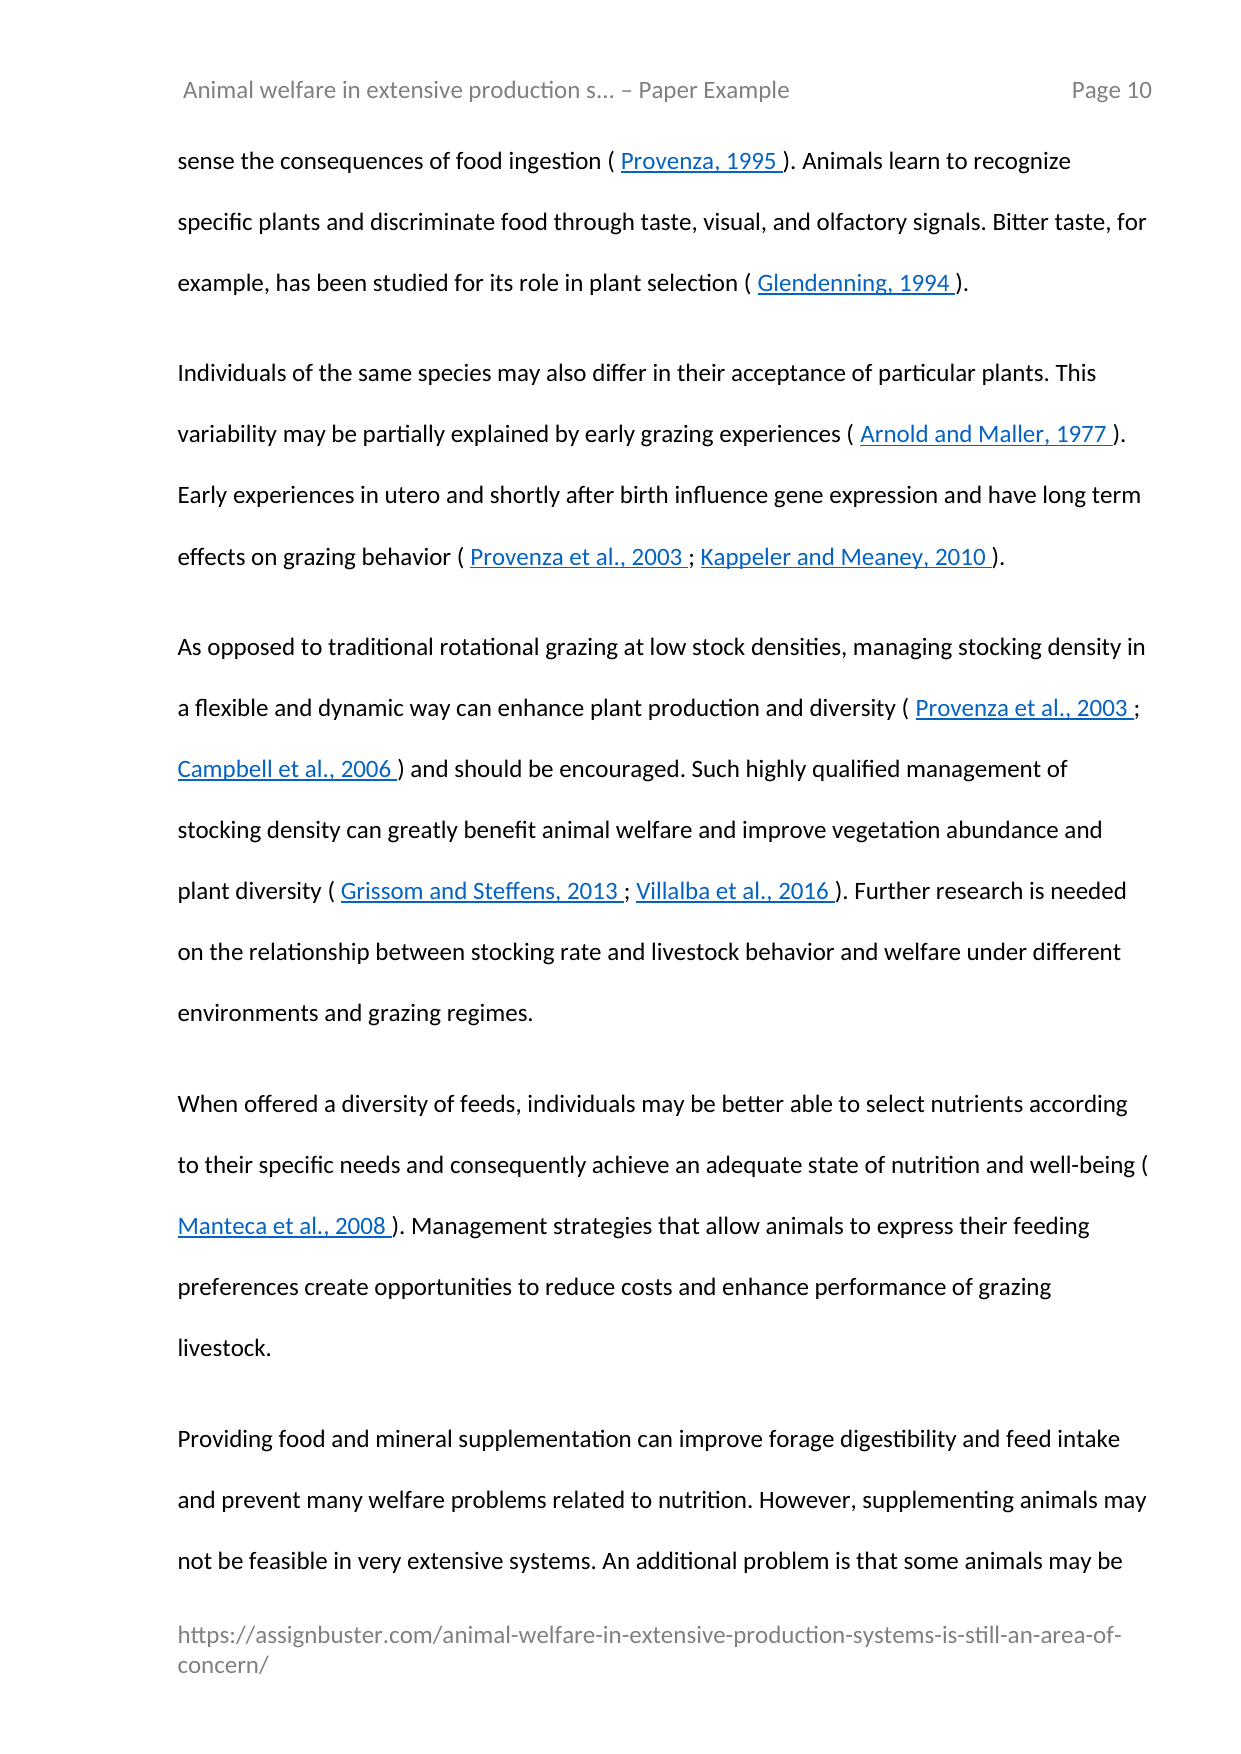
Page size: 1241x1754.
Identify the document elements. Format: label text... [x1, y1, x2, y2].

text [177, 145, 1152, 298]
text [177, 1423, 1152, 1575]
text When offered a diversity of feeds, individuals may be better able to select nutrients according to their specific needs and consequently achieve an adequate state of nutrition and well-being ( Manteca et al., 2008 ). Management strategies that allow animals to express their feeding preferences create opportunities to reduce costs and enhance performance of grazing livestock. [177, 1088, 1152, 1363]
text As opposed to traditional rotational grazing at low stock densities, managing stocking density in a flexible and dynamic way can enhance plant production and diversity ( Provenza et al., 2003 ; Campbell et al., 2006 ) and should be encouraged. Such highly qualified management of stocking density can greatly benefit animal welfare and improve vegetation abundance and plant diversity ( Grissom and Steffens, 2013 ; Villalba et al., 2016 ). Further research is needed on the relationship between stocking rate and livestock behavior and welfare under different environments and grazing regimes. [177, 631, 1152, 1028]
text Individuals of the same species may also differ in their acceptance of particular plants. This variability may be partially explained by early grazing experiences ( Arnold and Maller, 1977 ). Early experiences in utero and shortly after birth influence gene expression and have long term effects on grazing behavior ( Provenza et al., 2003 ; Kappeler and Meaney, 2010 ). [177, 358, 1152, 571]
